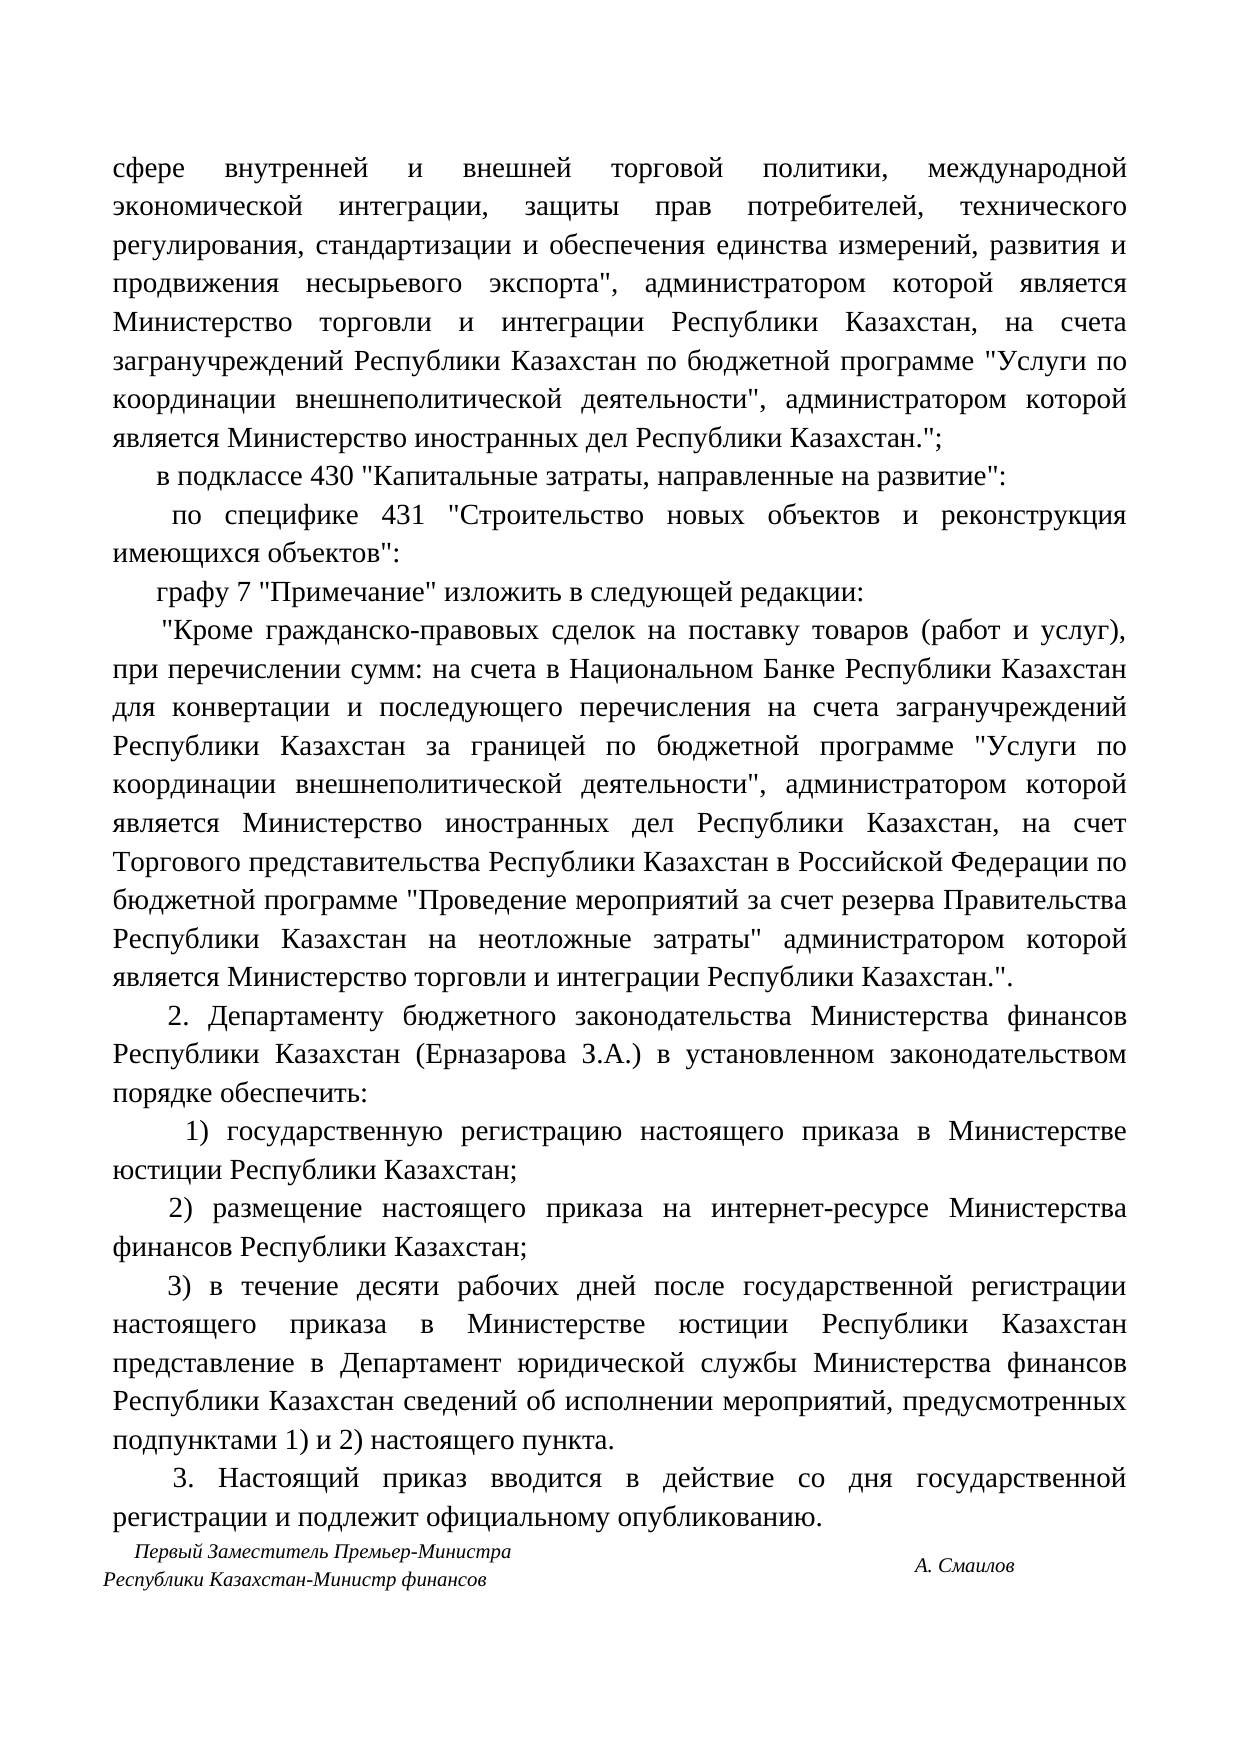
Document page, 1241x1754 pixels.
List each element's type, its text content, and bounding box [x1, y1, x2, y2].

text графу 7 "Примечание" изложить в следующей редакции: [112, 574, 1128, 607]
text 2) размещение настоящего приказа на интернет-ресурсе Министерства финансов Республики Казахстан; [112, 1191, 1128, 1263]
text 2. Департаменту бюджетного законодательства Министерства финансов Республики Казахстан (Ерназарова З.А.) в установленном законодательством порядке обеспечить: [112, 998, 1128, 1108]
text 3) в течение десяти рабочих дней после государственной регистрации настоящего приказа в Министерстве юстиции Республики Казахстан представление в Департамент юридической службы Министерства финансов Республики Казахстан сведений об исполнении мероприятий, предусмотренных подпунктами 1) и 2) настоящего пункта. [112, 1268, 1128, 1455]
text 3. Настоящий приказ вводится в действие со дня государственной регистрации и подлежит официальному опубликованию. [112, 1460, 1128, 1532]
table_header А. Смаилов [913, 1538, 1240, 1596]
text по специфике 431 "Строительство новых объектов и реконструкция имеющихся объектов": [112, 497, 1128, 569]
text 1) государственную регистрацию настоящего приказа в Министерстве юстиции Республики Казахстан; [112, 1113, 1128, 1186]
text в подклассе 430 "Капитальные затраты, направленные на развитие": [112, 458, 1128, 492]
text "Кроме гражданско-правовых сделок на поставку товаров (работ и услуг), при перечислении сумм: на счета в Национальном Банке Республики Казахстан для конвертации и последующего перечисления на счета загранучреждений Республики Казахстан за границей по бюджетной программе "Услуги по координации внешнеполитической деятельности", администратором которой является Министерство иностранных дел Республики Казахстан, на счет Торгового представительства Республики Казахстан в Российской Федерации по бюджетной программе "Проведение мероприятий за счет резерва Правительства Республики Казахстан на неотложные затраты" администратором которой является Министерство торговли и интеграции Республики Казахстан.". [112, 612, 1128, 993]
table_header Первый Заместитель Премьер-Министра Республики Казахстан-Министр финансов [101, 1538, 913, 1596]
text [112, 150, 1128, 453]
